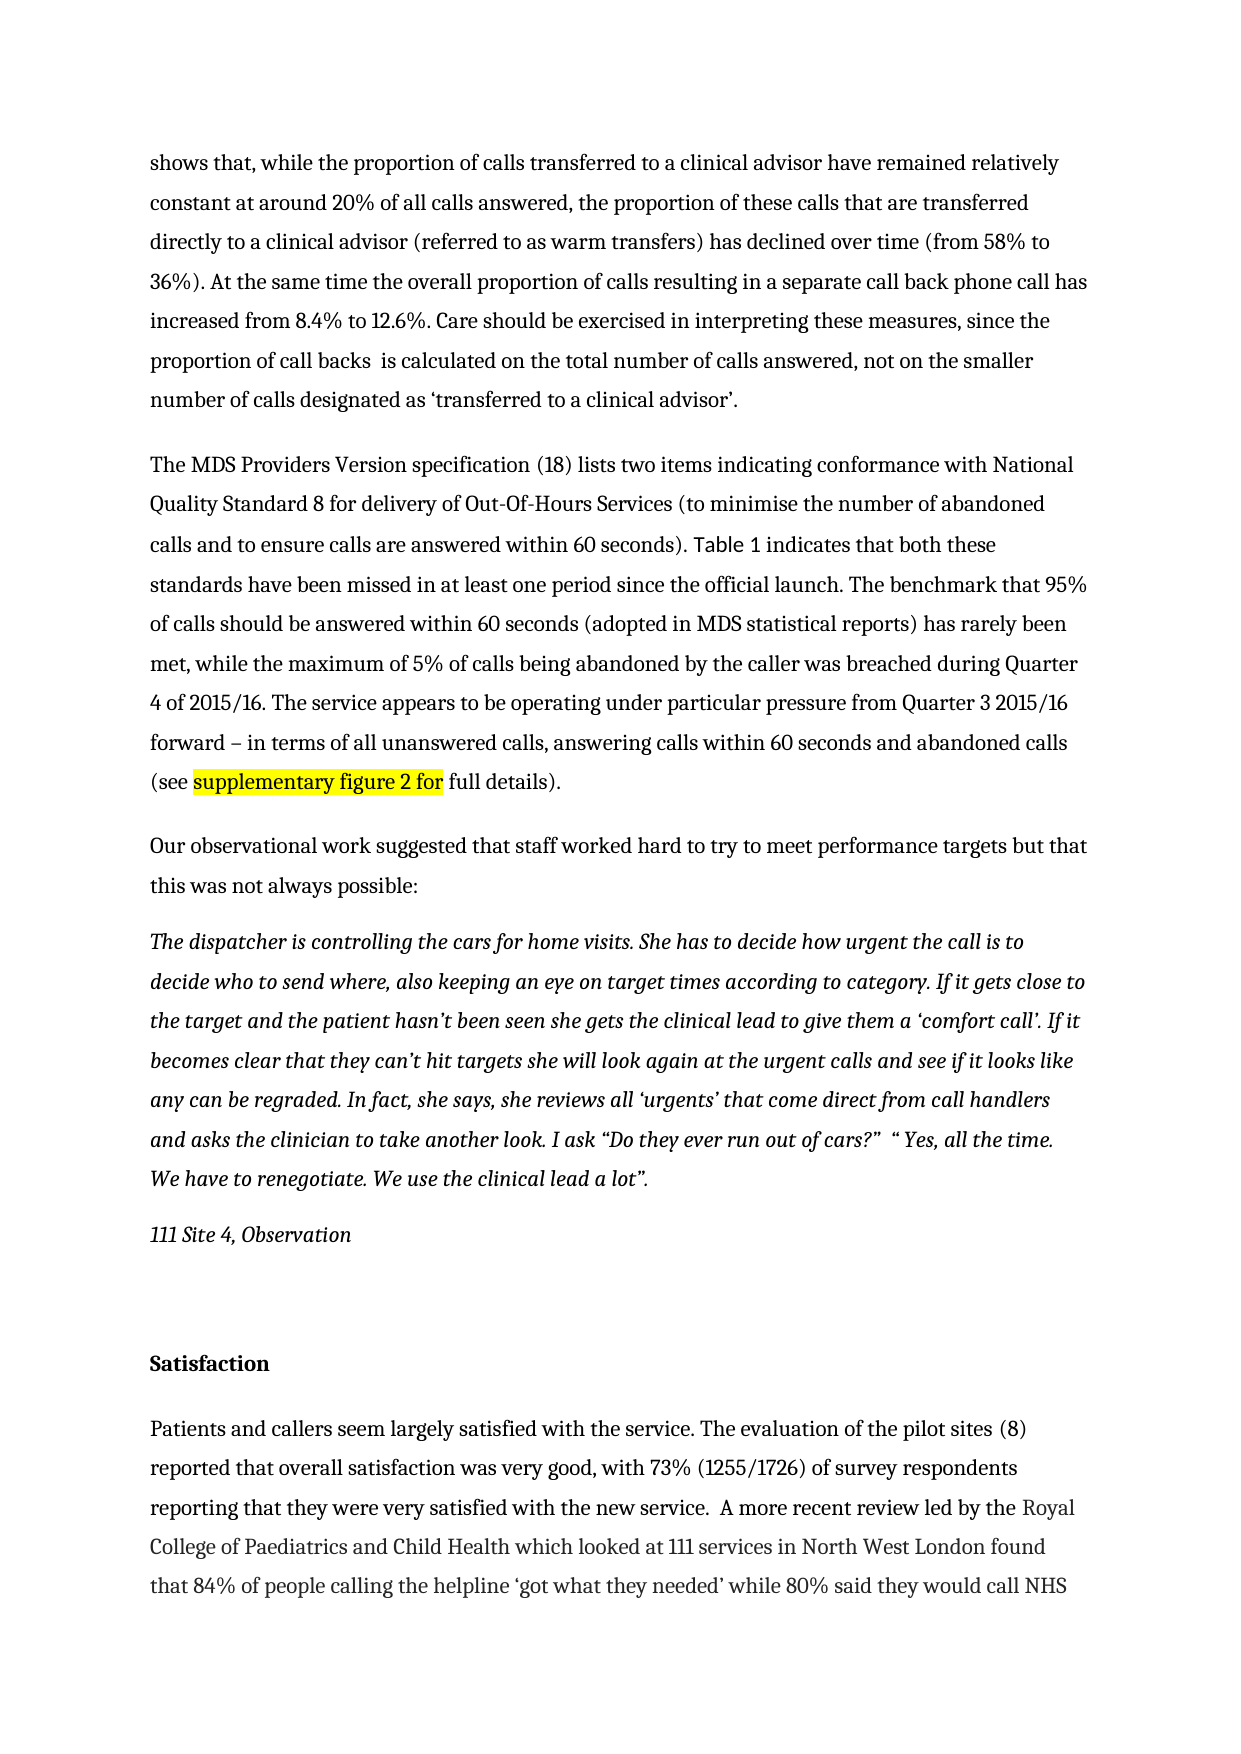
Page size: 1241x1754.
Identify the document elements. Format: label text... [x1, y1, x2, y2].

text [150, 1415, 1090, 1600]
text The dispatcher is controlling the cars for home visits. She has to decide how urgent the call is to decide who to send where, also keeping an eye on target times according to category. If it gets close to the target and the patient hasn’t been seen she gets the clinical lead to give them a ‘comfort call’. If it becomes clear that they can’t hit targets she will look again at the urgent calls and see if it looks like any can be regraded. In fact, she says, she reviews all ‘urgents’ that come direct from call handlers and asks the clinician to take another look. I ask “Do they ever run out of cars?” “ Yes, all the time. We have to renegotiate. We use the clinical lead a lot”. [150, 929, 1090, 1192]
text The MDS Providers Version specification (18) lists two items indicating conformance with National Quality Standard 8 for delivery of Out-Of-Hours Services (to minimise the number of abandoned calls and to ensure calls are answered within 60 seconds). Table 1 indicates that both these standards have been missed in at least one period since the official launch. The benchmark that 95% of calls should be answered within 60 seconds (adopted in MDS statistical reports) has rarely been met, while the maximum of 5% of calls being abandoned by the caller was breached during Quarter 4 of 2015/16. The service appears to be operating under particular pressure from Quarter 3 2015/16 forward – in terms of all unanswered calls, answering calls within 60 seconds and abandoned calls (see supplementary figure 2 for full details). [150, 451, 1090, 795]
text Satisfaction [150, 1351, 1090, 1377]
text Our observational work suggested that staff worked hard to try to meet performance targets but that this was not always possible: [150, 833, 1090, 899]
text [150, 150, 1090, 413]
text 111 Site 4, Observation [150, 1222, 1090, 1248]
